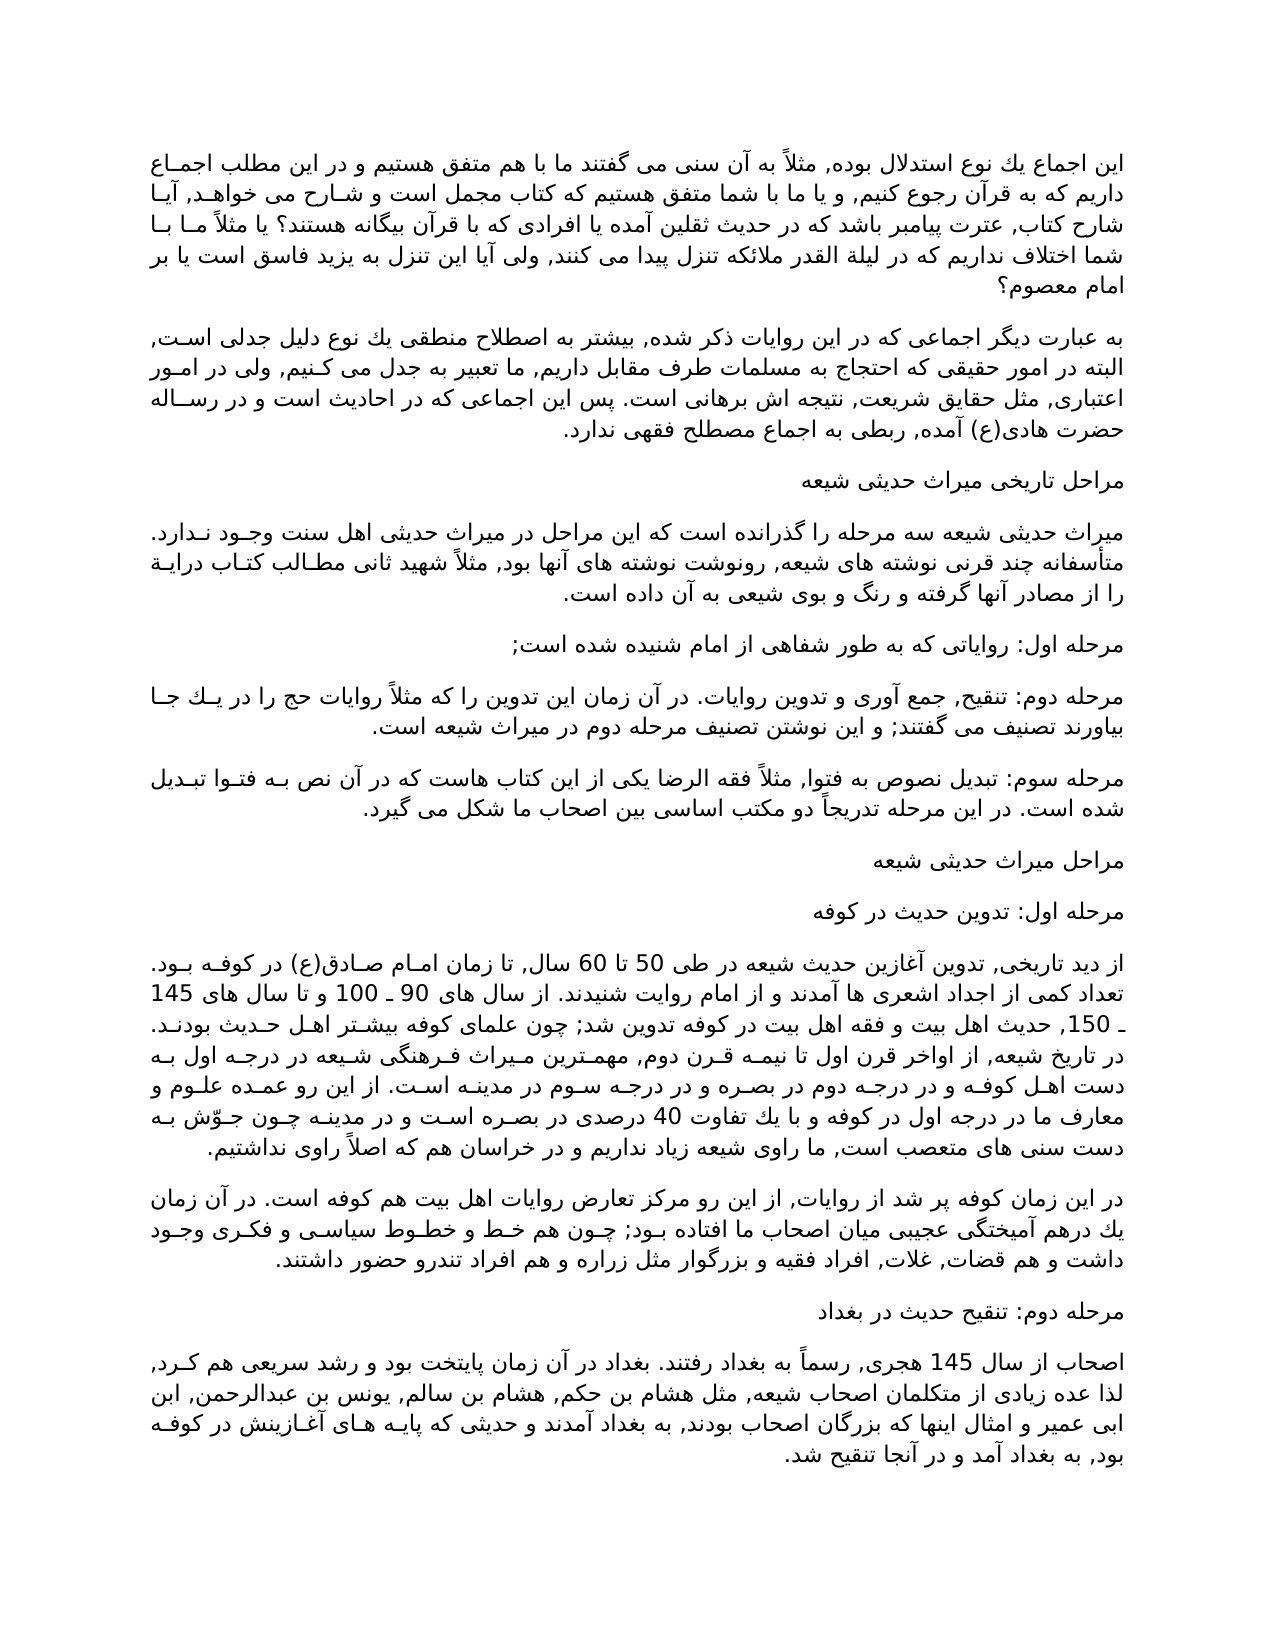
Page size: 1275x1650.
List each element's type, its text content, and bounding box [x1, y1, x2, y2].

text در اين زمان كوفه پر شد از روايات, از اين رو مركز تعارض روايات اهل بيت هم كوفه است. در آن زمان يك درهم آميختگى عجيبى ميان اصحاب ما افتاده بود; چون هم خط و خطوط سياسى و فكرى وجود داشت و هم قضات, غلات, افراد فقيه و بزرگوار مثل زراره و هم افراد تندرو حضور داشتند. [150, 1185, 1125, 1273]
text مرحله سوم: تبديل نصوص به فتوا, مثلاً فقه الرضا يكى از اين كتاب هاست كه در آن نص به فتوا تبديل شده است. در اين مرحله تدريجاً دو مكتب اساسى بين اصحاب ما شكل مى گيرد. [150, 765, 1125, 822]
text از ديد تاريخى, تدوين آغازين حديث شيعه در طى 50 تا 60 سال, تا زمان امام صادق(ع) در كوفه بود. تعداد كمى از اجداد اشعرى ها آمدند و از امام روايت شنيدند. از سال هاى 90 ـ 100 و تا سال هاى 145 ـ 150, حديث اهل بيت و فقه اهل بيت در كوفه تدوين شد; چون علماى كوفه بيشتر اهل حديث بودند. در تاريخ شيعه, از اواخر قرن اول تا نيمه قرن دوم, مهمترين ميراث فرهنگى شيعه در درجه اول به دست اهل كوفه و در درجه دوم در بصره و در درجه سوم در مدينه است. از اين رو عمده علوم و معارف ما در درجه اول در كوفه و با يك تفاوت 40 درصدى در بصره است و در مدينه چون جوّش به دست سنى هاى متعصب است, ما راوى شيعه زياد نداريم و در خراسان هم كه اصلاً راوى نداشتيم. [150, 950, 1125, 1160]
text به عبارت ديگر اجماعى كه در اين روايات ذكر شده, بيشتر به اصطلاح منطقى يك نوع دليل جدلى است, البته در امور حقيقى كه احتجاج به مسلمات طرف مقابل داريم, ما تعبير به جدل مى كنيم, ولى در امور اعتبارى, مثل حقايق شريعت, نتيجه اش برهانى است. پس اين اجماعى كه در احاديث است و در رساله حضرت هادى(ع) آمده, ربطى به اجماع مصطلح فقهى ندارد. [150, 324, 1125, 442]
text اين اجماع يك نوع استدلال بوده, مثلاً به آن سنى مى گفتند ما با هم متفق هستيم و در اين مطلب اجماع داريم كه به قرآن رجوع كنيم, و يا ما با شما متفق هستيم كه كتاب مجمل است و شارح مى خواهد, آيا شارح كتاب, عترت پيامبر باشد كه در حديث ثقلين آمده يا افرادى كه با قرآن بيگانه هستند؟ يا مثلاً ما با شما اختلاف نداريم كه در ليلة القدر ملائكه تنزل پيدا مى كنند, ولى آيا اين تنزل به يزيد فاسق است يا بر امام معصوم؟ [150, 150, 1125, 299]
text مرحله اول: رواياتى كه به طور شفاهى از امام شنيده شده است; [150, 631, 1125, 658]
text مرحله اول: تدوين حديث در كوفه [150, 898, 1125, 925]
text مراحل تاريخى ميراث حديثى شيعه [150, 467, 1125, 494]
text مرحله دوم: تنقيح حديث در بغداد [150, 1298, 1125, 1324]
text اصحاب از سال 145 هجرى, رسماً به بغداد رفتند. بغداد در آن زمان پايتخت بود و رشد سريعى هم كرد, لذا عده زيادى از متكلمان اصحاب شيعه, مثل هشام بن حكم, هشام بن سالم, يونس بن عبدالرحمن, ابن ابى عمير و امثال اينها كه بزرگان اصحاب بودند, به بغداد آمدند و حديثى كه پايه هاى آغازينش در كوفه بود, به بغداد آمد و در آنجا تنقيح شد. [150, 1349, 1125, 1468]
text مراحل ميراث حديثى شيعه [150, 847, 1125, 874]
text ميراث حديثى شيعه سه مرحله را گذرانده است كه اين مراحل در ميراث حديثى اهل سنت وجود ندارد. متأسفانه چند قرنى نوشته هاى شيعه, رونوشت نوشته هاى آنها بود, مثلاً شهيد ثانى مطالب كتاب دراية را از مصادر آنها گرفته و رنگ و بوى شيعى به آن داده است. [150, 519, 1125, 607]
text مرحله دوم: تنقيح, جمع آورى و تدوين روايات. در آن زمان اين تدوين را كه مثلاً روايات حج را در يك جا بياورند تصنيف مى گفتند; و اين نوشتن تصنيف مرحله دوم در ميراث شيعه است. [150, 683, 1125, 740]
